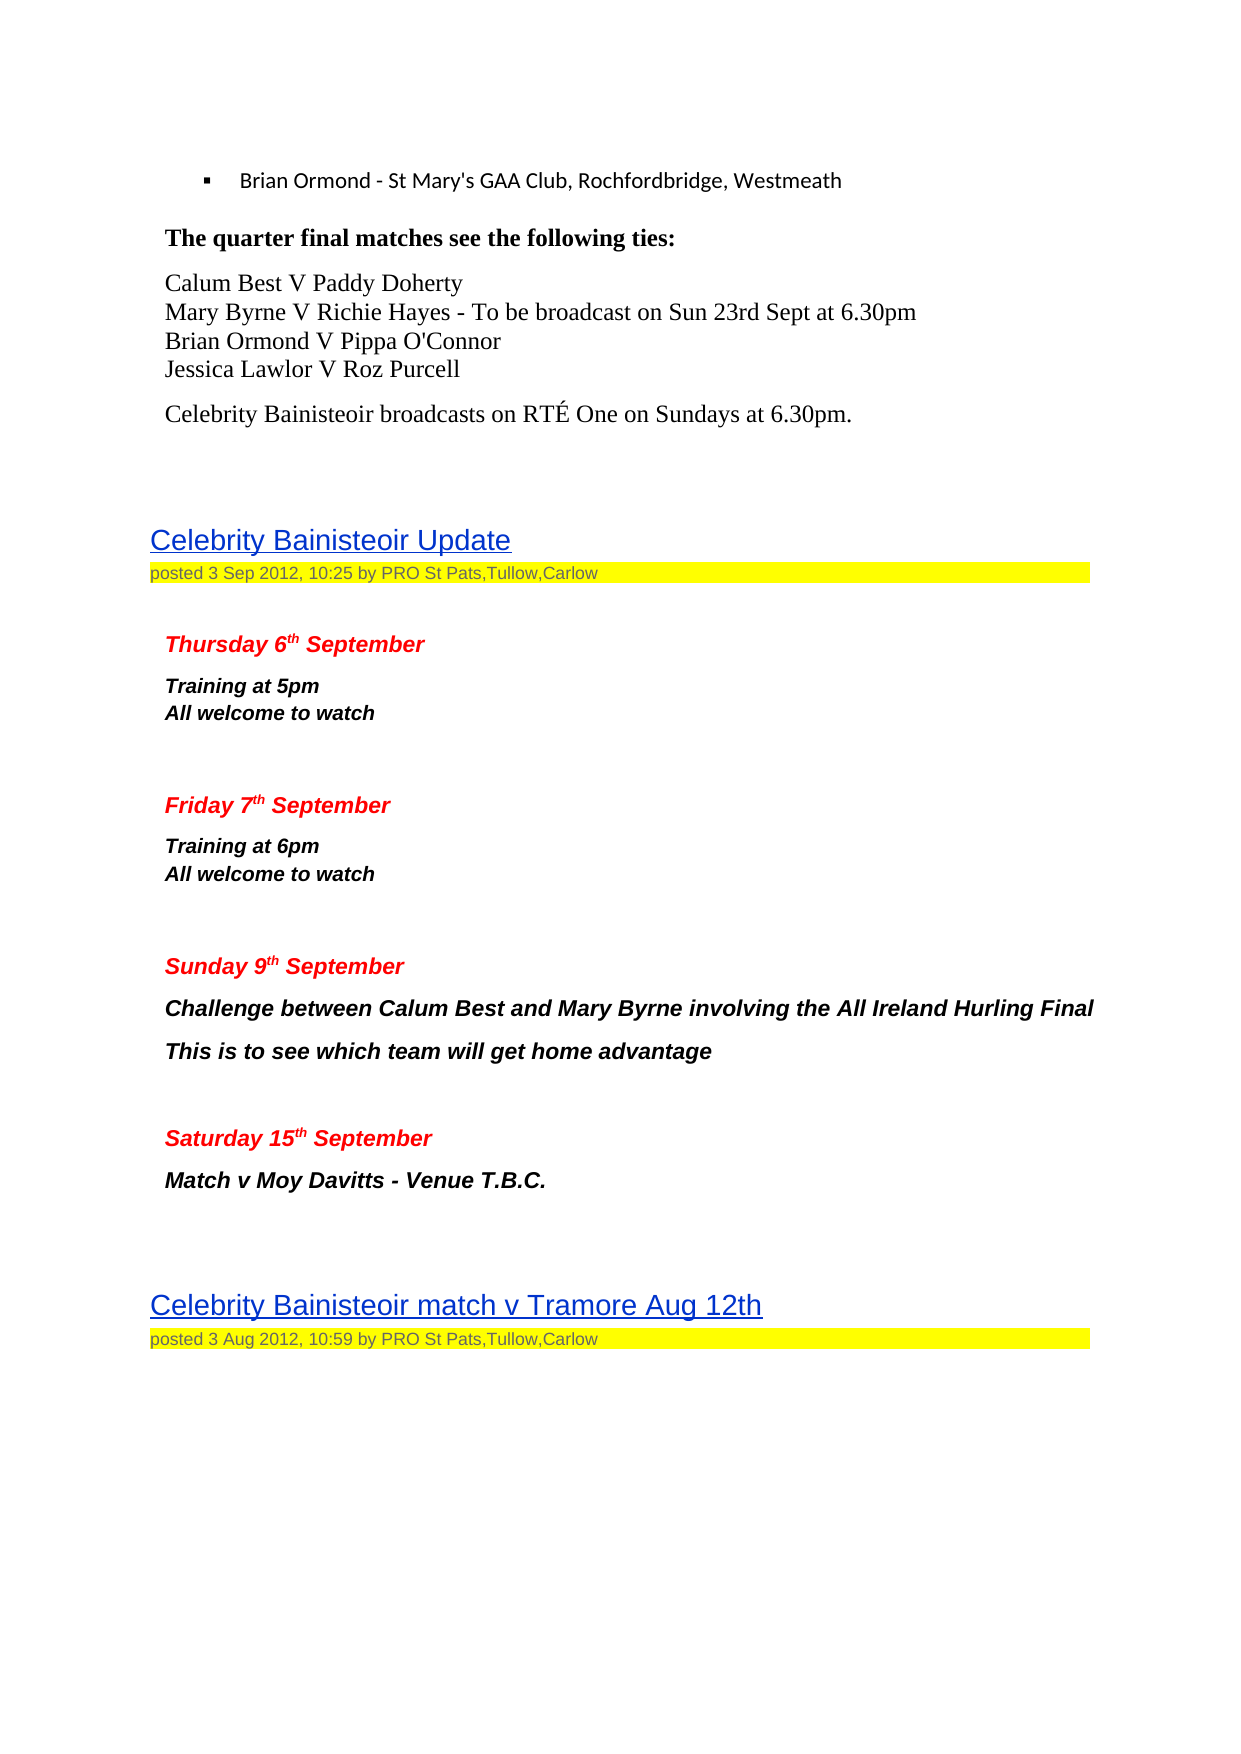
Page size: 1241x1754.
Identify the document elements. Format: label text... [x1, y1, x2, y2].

subtitle Celebrity Bainisteoir match v Tramore Aug 12th [150, 1288, 1090, 1322]
subtitle Celebrity Bainisteoir Update [150, 522, 1090, 556]
table_header Thursday 6th September Training at 5pm All welcome to watch Friday 7th September Training at 6pm All welcome to watch Sunday 9th September Challenge between Calum Best and Mary Byrne involving the All Ireland Hurling Final This is to see which team will get home advantage Saturday 15th September Match v Moy Davitts - Venue T.B.C. [149, 607, 1187, 1282]
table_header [149, 150, 1187, 516]
text posted 3 Sep 2012, 10:25 by PRO St Pats,Tullow,Carlow [150, 562, 1090, 583]
text posted 3 Aug 2012, 10:59 by PRO St Pats,Tullow,Carlow [150, 1328, 1090, 1349]
